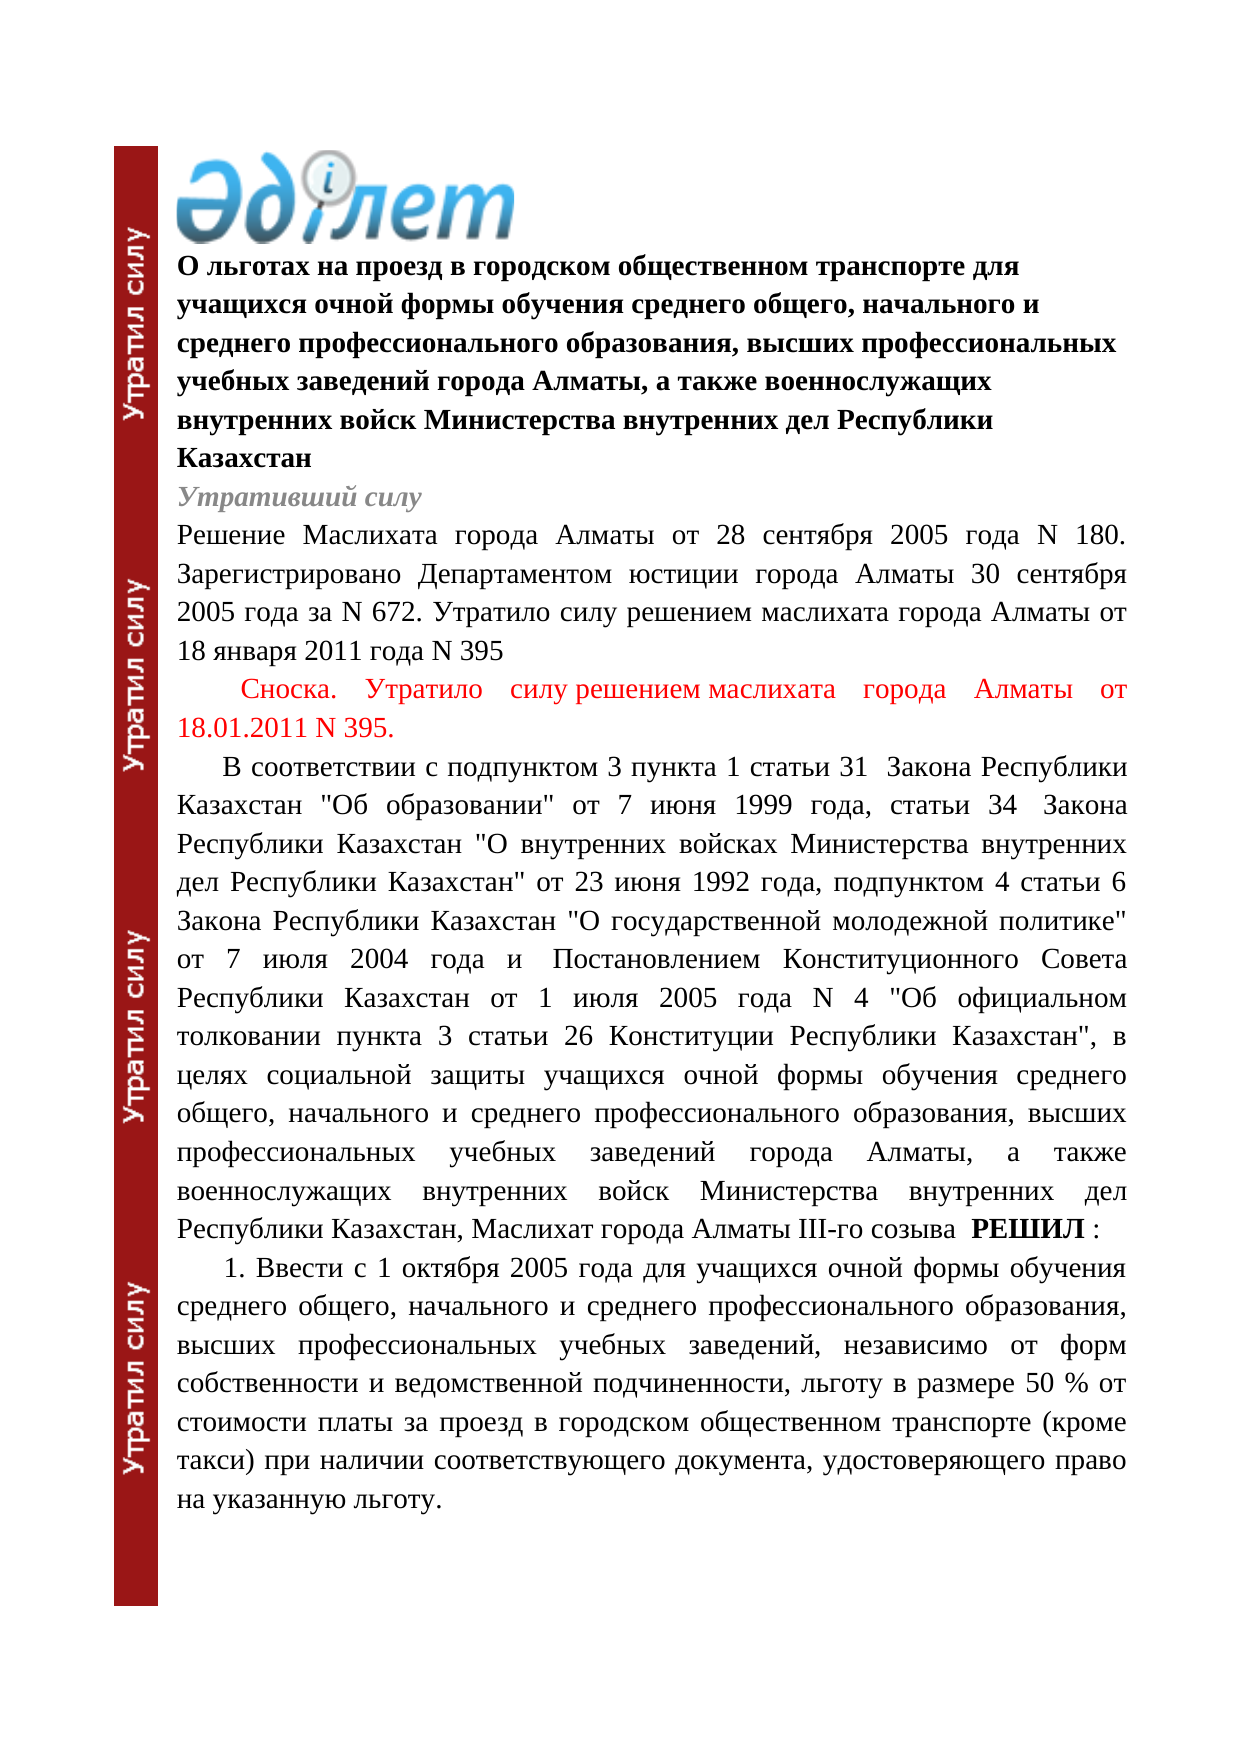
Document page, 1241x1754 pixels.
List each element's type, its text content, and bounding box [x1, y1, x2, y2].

text В соответствии с подпунктом 3 пункта 1 статьи 31 Закона Республики Казахстан "Об образовании" от 7 июня 1999 года, статьи 34 Закона Республики Казахстан "О внутренних войсках Министерства внутренних дел Республики Казахстан" от 23 июня 1992 года, подпунктом 4 статьи 6 Закона Республики Казахстан "О государственной молодежной политике" от 7 июля 2004 года и Постановлением Конституционного Совета Республики Казахстан от 1 июля 2005 года N 4 "Об официальном толковании пункта 3 статьи 26 Конституции Республики Казахстан", в целях социальной защиты учащихся очной формы обучения среднего общего, начального и среднего профессионального образования, высших профессиональных учебных заведений города Алматы, а также военнослужащих внутренних войск Министерства внутренних дел Республики Казахстан, Маслихат города Алматы III-го созыва РЕШИЛ : [112, 749, 1128, 1245]
picture [114, 146, 158, 248]
picture [114, 744, 158, 749]
text 1. Ввести с 1 октября 2005 года для учащихся очной формы обучения среднего общего, начального и среднего профессионального образования, высших профессиональных учебных заведений, независимо от форм собственности и ведомственной подчиненности, льготу в размере 50 % от стоимости платы за проезд в городском общественном транспорте (кроме такси) при наличии соответствующего документа, удостоверяющего право на указанную льготу. [112, 1250, 1128, 1514]
picture [176, 150, 515, 244]
text Утративший силу [112, 479, 1128, 512]
picture [114, 1245, 158, 1250]
text Решение Маслихата города Алматы от 28 сентября 2005 года N 180. Зарегистрировано Департаментом юстиции города Алматы 30 сентября 2005 года за N 672. Утратило силу решением маслихата города Алматы от 18 января 2011 года N 395 [112, 517, 1128, 667]
picture [114, 1514, 158, 1606]
text Сноска. Утратило силу решением маслихата города Алматы от 18.01.2011 N 395. [112, 672, 1128, 744]
picture [114, 474, 158, 479]
picture [114, 667, 158, 672]
text О льготах на проезд в городском общественном транспорте для учащихся очной формы обучения среднего общего, начального и среднего профессионального образования, высших профессиональных учебных заведений города Алматы, а также военнослужащих внутренних войск Министерства внутренних дел Республики Казахстан [112, 248, 1128, 474]
picture [114, 512, 158, 517]
